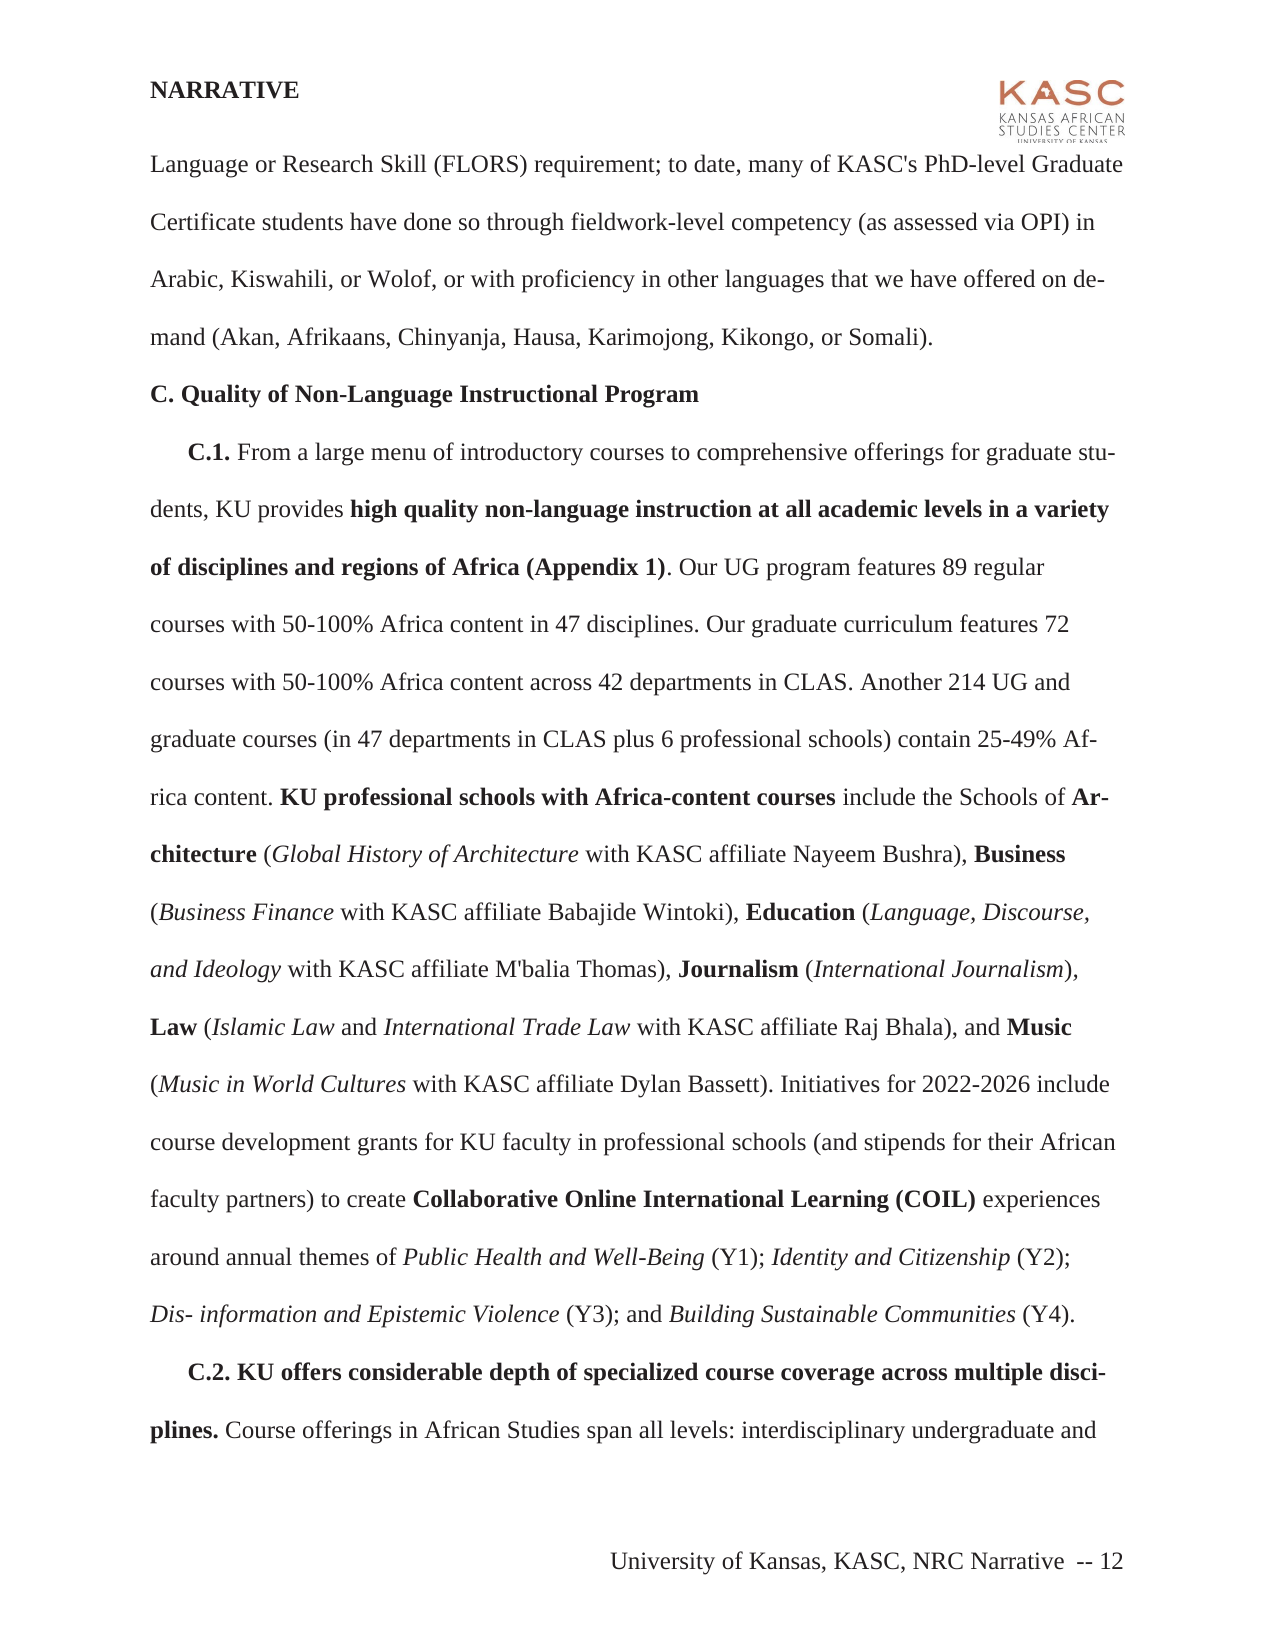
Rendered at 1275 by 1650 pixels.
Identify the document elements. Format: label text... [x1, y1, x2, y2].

picture [999, 80, 1125, 143]
list From a large menu of introductory courses to comprehensive offerings for graduate stu- dents, KU provides high quality non-language instruction at all academic levels in a variety of disciplines and regions of Africa (Appendix 1). Our UG program features 89 regular courses with 50-100% Africa content in 47 disciplines. Our graduate curriculum features 72 courses with 50-100% Africa content across 42 departments in CLAS. Another 214 UG and graduate courses (in 47 departments in CLAS plus 6 professional schools) contain 25-49% Af- rica content. KU professional schools with Africa-content courses include the Schools of Ar- chitecture (Global History of Architecture with KASC affiliate Nayeem Bushra), Business (Business Finance with KASC affiliate Babajide Wintoki), Education (Language, Discourse, and Ideology with KASC affiliate M'balia Thomas), Journalism (International Journalism), Law (Islamic Law and International Trade Law with KASC affiliate Raj Bhala), and Music (Music in World Cultures with KASC affiliate Dylan Bassett). Initiatives for 2022-2026 include course development grants for KU faculty in professional schools (and stipends for their African faculty partners) to create Collaborative Online International Learning (COIL) experiences around annual themes of Public Health and Well-Being (Y1); Identity and Citizenship (Y2); Dis- information and Epistemic Violence (Y3); and Building Sustainable Communities (Y4). [150, 437, 1120, 1328]
subtitle Quality of Non-Language Instructional Program [150, 379, 1156, 408]
text Language or Research Skill (FLORS) requirement; to date, many of KASC's PhD-level Graduate Certificate students have done so through fieldwork-level competency (as assessed via OPI) in Arabic, Kiswahili, or Wolof, or with proficiency in other languages that we have offered on de- mand (Akan, Afrikaans, Chinyanja, Hausa, Karimojong, Kikongo, or Somali). [150, 149, 1125, 351]
list KU offers considerable depth of specialized course coverage across multiple disci- plines. Course offerings in African Studies span all levels: interdisciplinary undergraduate and [150, 1357, 1106, 1443]
